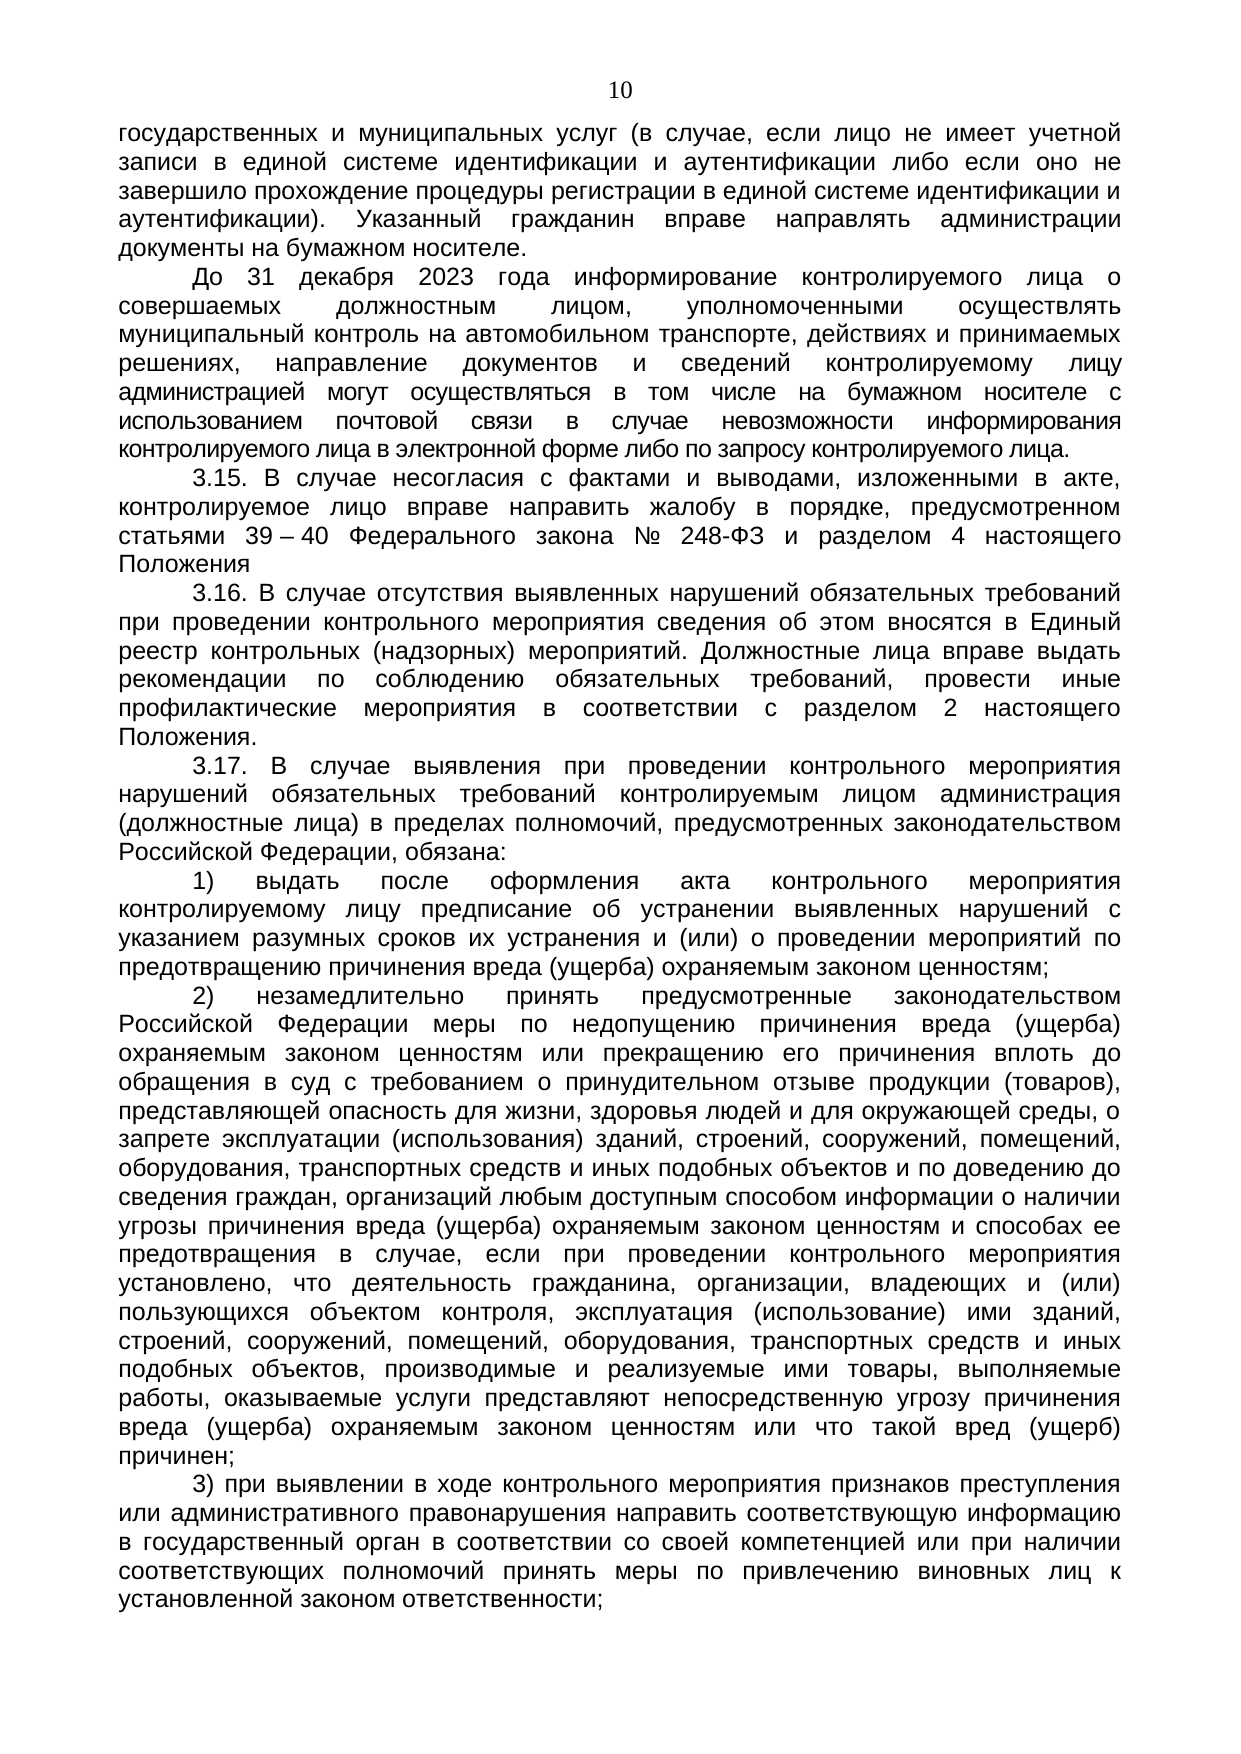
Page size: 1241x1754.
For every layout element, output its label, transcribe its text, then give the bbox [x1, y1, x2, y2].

text До 31 декабря 2023 года информирование контролируемого лица о совершаемых должностным лицом, уполномоченными осуществлять муниципальный контроль на автомобильном транспорте, действиях и принимаемых решениях, направление документов и сведений контролируемому лицу администрацией могут осуществляться в том числе на бумажном носителе с использованием почтовой связи в случае невозможности информирования контролируемого лица в электронной форме либо по запросу контролируемого лица. [118, 262, 1122, 463]
text 3.16. В случае отсутствия выявленных нарушений обязательных требований при проведении контрольного мероприятия сведения об этом вносятся в Единый реестр контрольных (надзорных) мероприятий. Должностные лица вправе выдать рекомендации по соблюдению обязательных требований, провести иные профилактические мероприятия в соответствии с разделом 2 настоящего Положения. [118, 578, 1122, 751]
text 2) незамедлительно принять предусмотренные законодательством Российской Федерации меры по недопущению причинения вреда (ущерба) охраняемым законом ценностям или прекращению его причинения вплоть до обращения в суд с требованием о принудительном отзыве продукции (товаров), представляющей опасность для жизни, здоровья людей и для окружающей среды, о запрете эксплуатации (использования) зданий, строений, сооружений, помещений, оборудования, транспортных средств и иных подобных объектов и по доведению до сведения граждан, организаций любым доступным способом информации о наличии угрозы причинения вреда (ущерба) охраняемым законом ценностям и способах ее предотвращения в случае, если при проведении контрольного мероприятия установлено, что деятельность гражданина, организации, владеющих и (или) пользующихся объектом контроля, эксплуатация (использование) ими зданий, строений, сооружений, помещений, оборудования, транспортных средств и иных подобных объектов, производимые и реализуемые ими товары, выполняемые работы, оказываемые услуги представляют непосредственную угрозу причинения вреда (ущерба) охраняемым законом ценностям или что такой вред (ущерб) причинен; [118, 981, 1122, 1469]
text 1) выдать после оформления акта контрольного мероприятия контролируемому лицу предписание об устранении выявленных нарушений с указанием разумных сроков их устранения и (или) о проведении мероприятий по предотвращению причинения вреда (ущерба) охраняемым законом ценностям; [118, 866, 1122, 981]
text 3.15. В случае несогласия с фактами и выводами, изложенными в акте, контролируемое лицо вправе направить жалобу в порядке, предусмотренном статьями 39 – 40 Федерального закона № 248-ФЗ и разделом 4 настоящего Положения [118, 463, 1122, 578]
text 3.17. В случае выявления при проведении контрольного мероприятия нарушений обязательных требований контролируемым лицом администрация (должностные лица) в пределах полномочий, предусмотренных законодательством Российской Федерации, обязана: [118, 751, 1122, 866]
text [118, 204, 1122, 262]
text 3) при выявлении в ходе контрольного мероприятия признаков преступления или административного правонарушения направить соответствующую информацию в государственный орган в соответствии со своей компетенцией или при наличии соответствующих полномочий принять меры по привлечению виновных лиц к установленной законом ответственности; [118, 1469, 1122, 1613]
